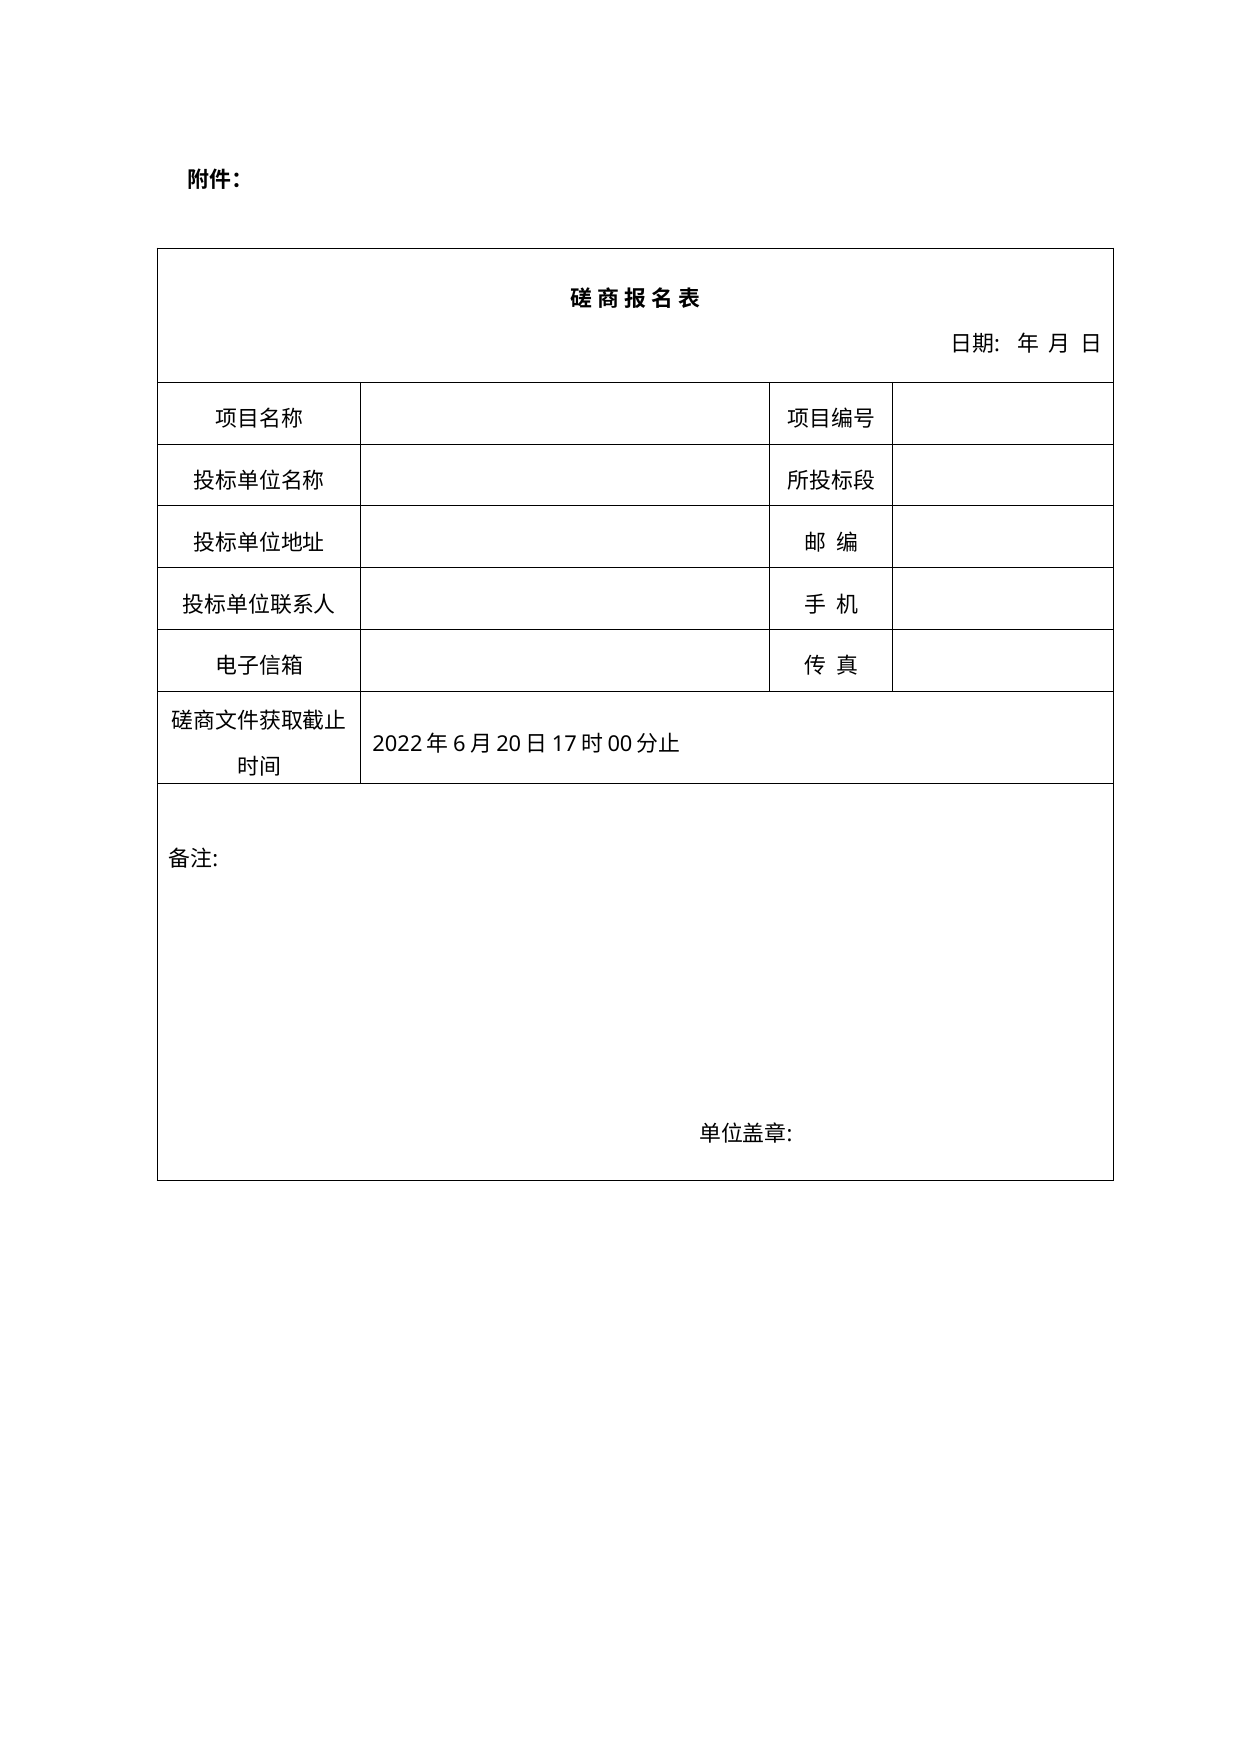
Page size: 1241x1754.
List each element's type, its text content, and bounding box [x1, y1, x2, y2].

table_cell 投标单位地址 [158, 506, 360, 567]
table_cell 手 机 [770, 568, 892, 629]
table_cell 备注: 单位盖章: [158, 784, 1113, 1180]
table_cell 电子信箱 [158, 630, 360, 691]
table_cell [893, 630, 1113, 691]
table_cell 所投标段 [770, 445, 892, 505]
table_cell 投标单位联系人 [158, 568, 360, 629]
table_cell 项目编号 [770, 383, 892, 443]
table_cell [361, 630, 769, 691]
text 附件： [187, 162, 1053, 194]
table_cell [361, 445, 769, 505]
table_cell [893, 506, 1113, 567]
table_cell 邮 编 [770, 506, 892, 567]
table_cell [361, 383, 769, 443]
table_cell [361, 506, 769, 567]
table_cell 2022年6月20日17时00分止 [361, 692, 1113, 783]
table_cell 磋商文件获取截止时间 [158, 692, 360, 783]
table_cell 投标单位名称 [158, 445, 360, 505]
table_cell [893, 383, 1113, 443]
table_cell [893, 445, 1113, 505]
table_header 磋 商 报 名 表 日期: 年 月 日 [158, 249, 1113, 382]
table_cell [893, 568, 1113, 629]
table_cell [361, 568, 769, 629]
table_cell 项目名称 [158, 383, 360, 443]
table_cell 传 真 [770, 630, 892, 691]
